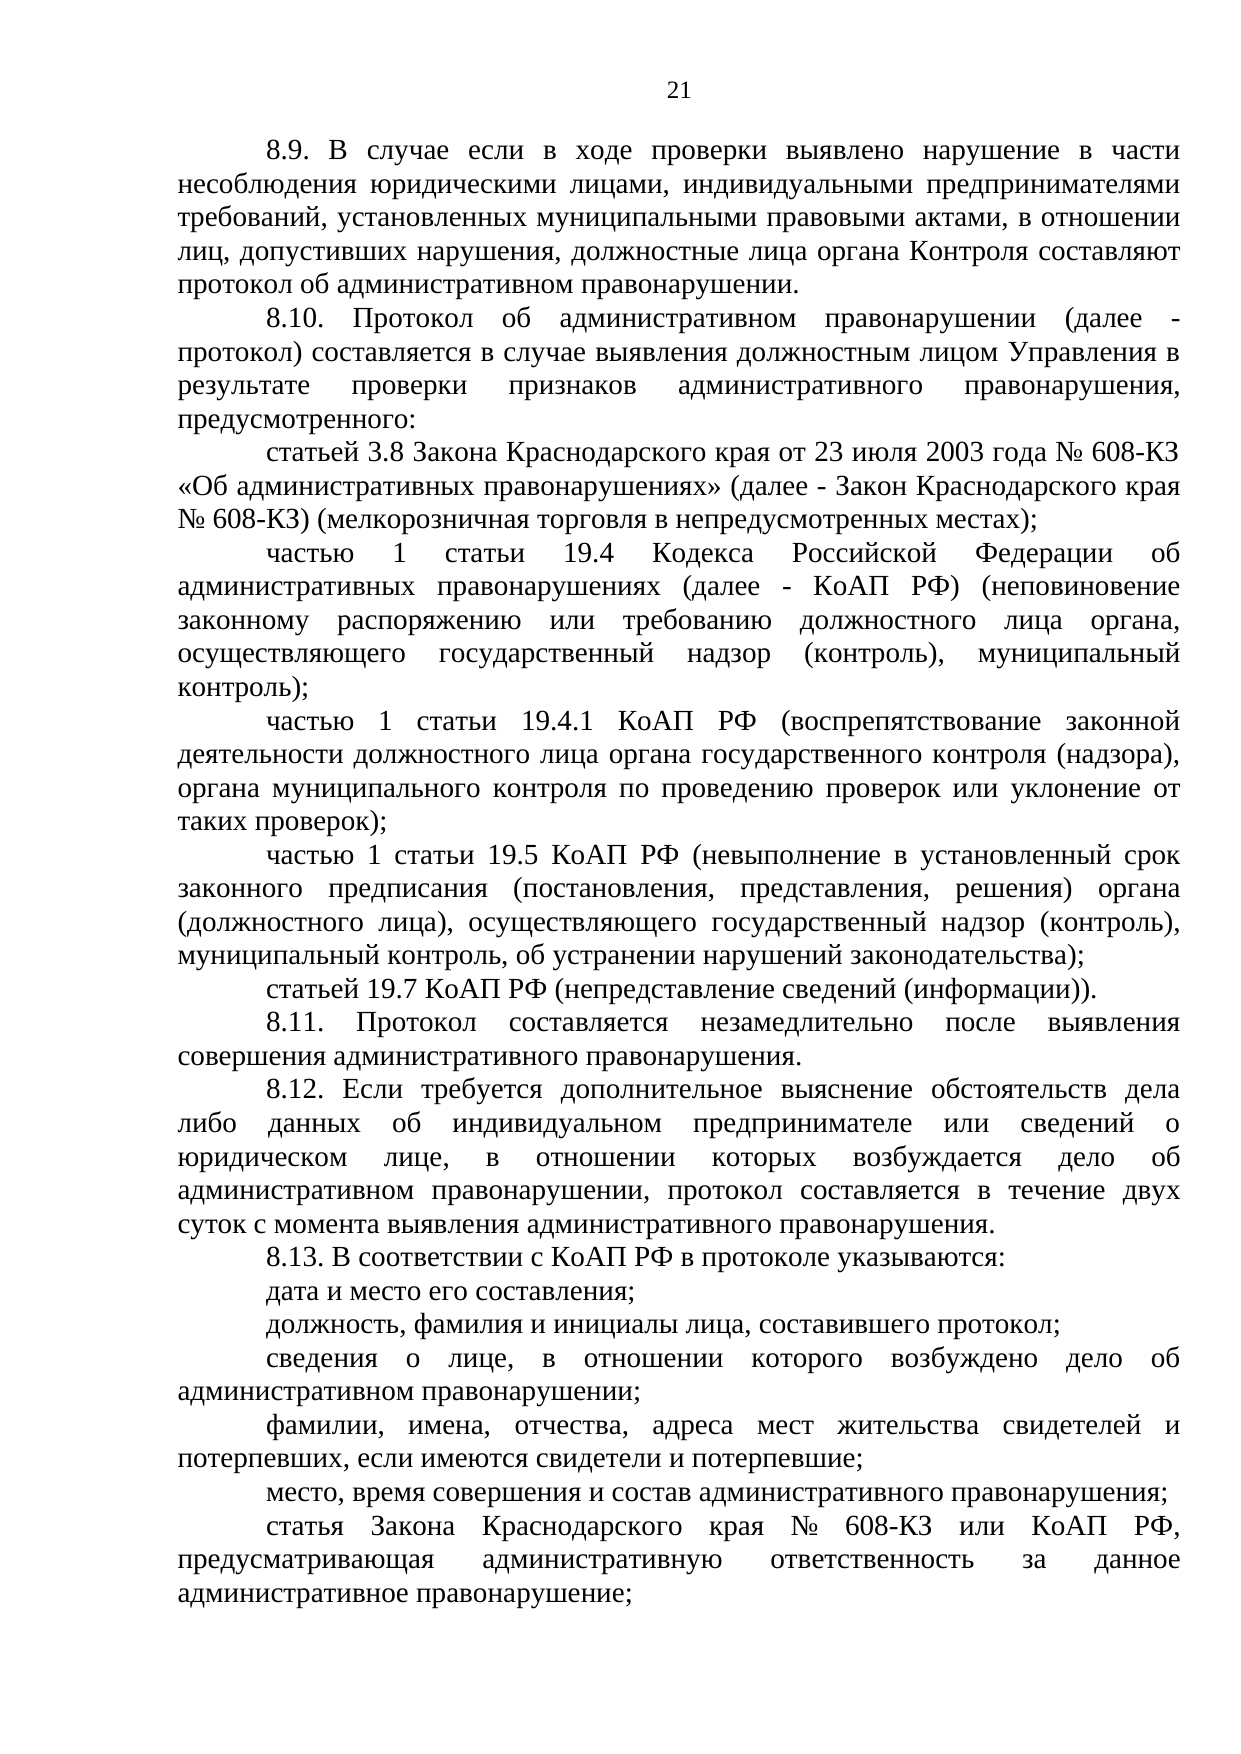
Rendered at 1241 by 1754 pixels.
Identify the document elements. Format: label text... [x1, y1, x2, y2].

text сведения о лице, в отношении которого возбуждено дело об административном правонарушении; [177, 1340, 1181, 1407]
text дата и место его составления; [177, 1273, 1181, 1306]
text 8.13. В соответствии с КоАП РФ в протоколе указываются: [177, 1239, 1181, 1273]
text статьей 3.8 Закона Краснодарского края от 23 июля 2003 года № 608-КЗ «Об административных правонарушениях» (далее - Закон Краснодарского края № 608-КЗ) (мелкорозничная торговля в непредусмотренных местах); [177, 434, 1181, 535]
text статьей 19.7 КоАП РФ (непредставление сведений (информации)). [177, 971, 1181, 1004]
text частью 1 статьи 19.5 КоАП РФ (невыполнение в установленный срок законного предписания (постановления, представления, решения) органа (должностного лица), осуществляющего государственный надзор (контроль), муниципальный контроль, об устранении нарушений законодательства); [177, 837, 1181, 971]
text фамилии, имена, отчества, адреса мест жительства свидетелей и потерпевших, если имеются свидетели и потерпевшие; [177, 1407, 1181, 1474]
text частью 1 статьи 19.4.1 КоАП РФ (воспрепятствование законной деятельности должностного лица органа государственного контроля (надзора), органа муниципального контроля по проведению проверок или уклонение от таких проверок); [177, 703, 1181, 837]
text 8.9. В случае если в ходе проверки выявлено нарушение в части несоблюдения юридическими лицами, индивидуальными предпринимателями требований, установленных муниципальными правовыми актами, в отношении лиц, допустивших нарушения, должностные лица органа Контроля составляют протокол об административном правонарушении. [177, 132, 1181, 300]
text статья Закона Краснодарского края № 608-КЗ или КоАП РФ, предусматривающая административную ответственность за данное административное правонарушение; [177, 1508, 1181, 1608]
text 8.11. Протокол составляется незамедлительно после выявления совершения административного правонарушения. [177, 1004, 1181, 1072]
text 8.12. Если требуется дополнительное выяснение обстоятельств дела либо данных об индивидуальном предпринимателе или сведений о юридическом лице, в отношении которых возбуждается дело об административном правонарушении, протокол составляется в течение двух суток с момента выявления административного правонарушения. [177, 1072, 1181, 1239]
text место, время совершения и состав административного правонарушения; [177, 1474, 1181, 1508]
text частью 1 статьи 19.4 Кодекса Российской Федерации об административных правонарушениях (далее - КоАП РФ) (неповиновение законному распоряжению или требованию должностного лица органа, осуществляющего государственный надзор (контроль), муниципальный контроль); [177, 535, 1181, 703]
text 8.10. Протокол об административном правонарушении (далее - протокол) составляется в случае выявления должностным лицом Управления в результате проверки признаков административного правонарушения, предусмотренного: [177, 300, 1181, 434]
text должность, фамилия и инициалы лица, составившего протокол; [177, 1306, 1181, 1340]
